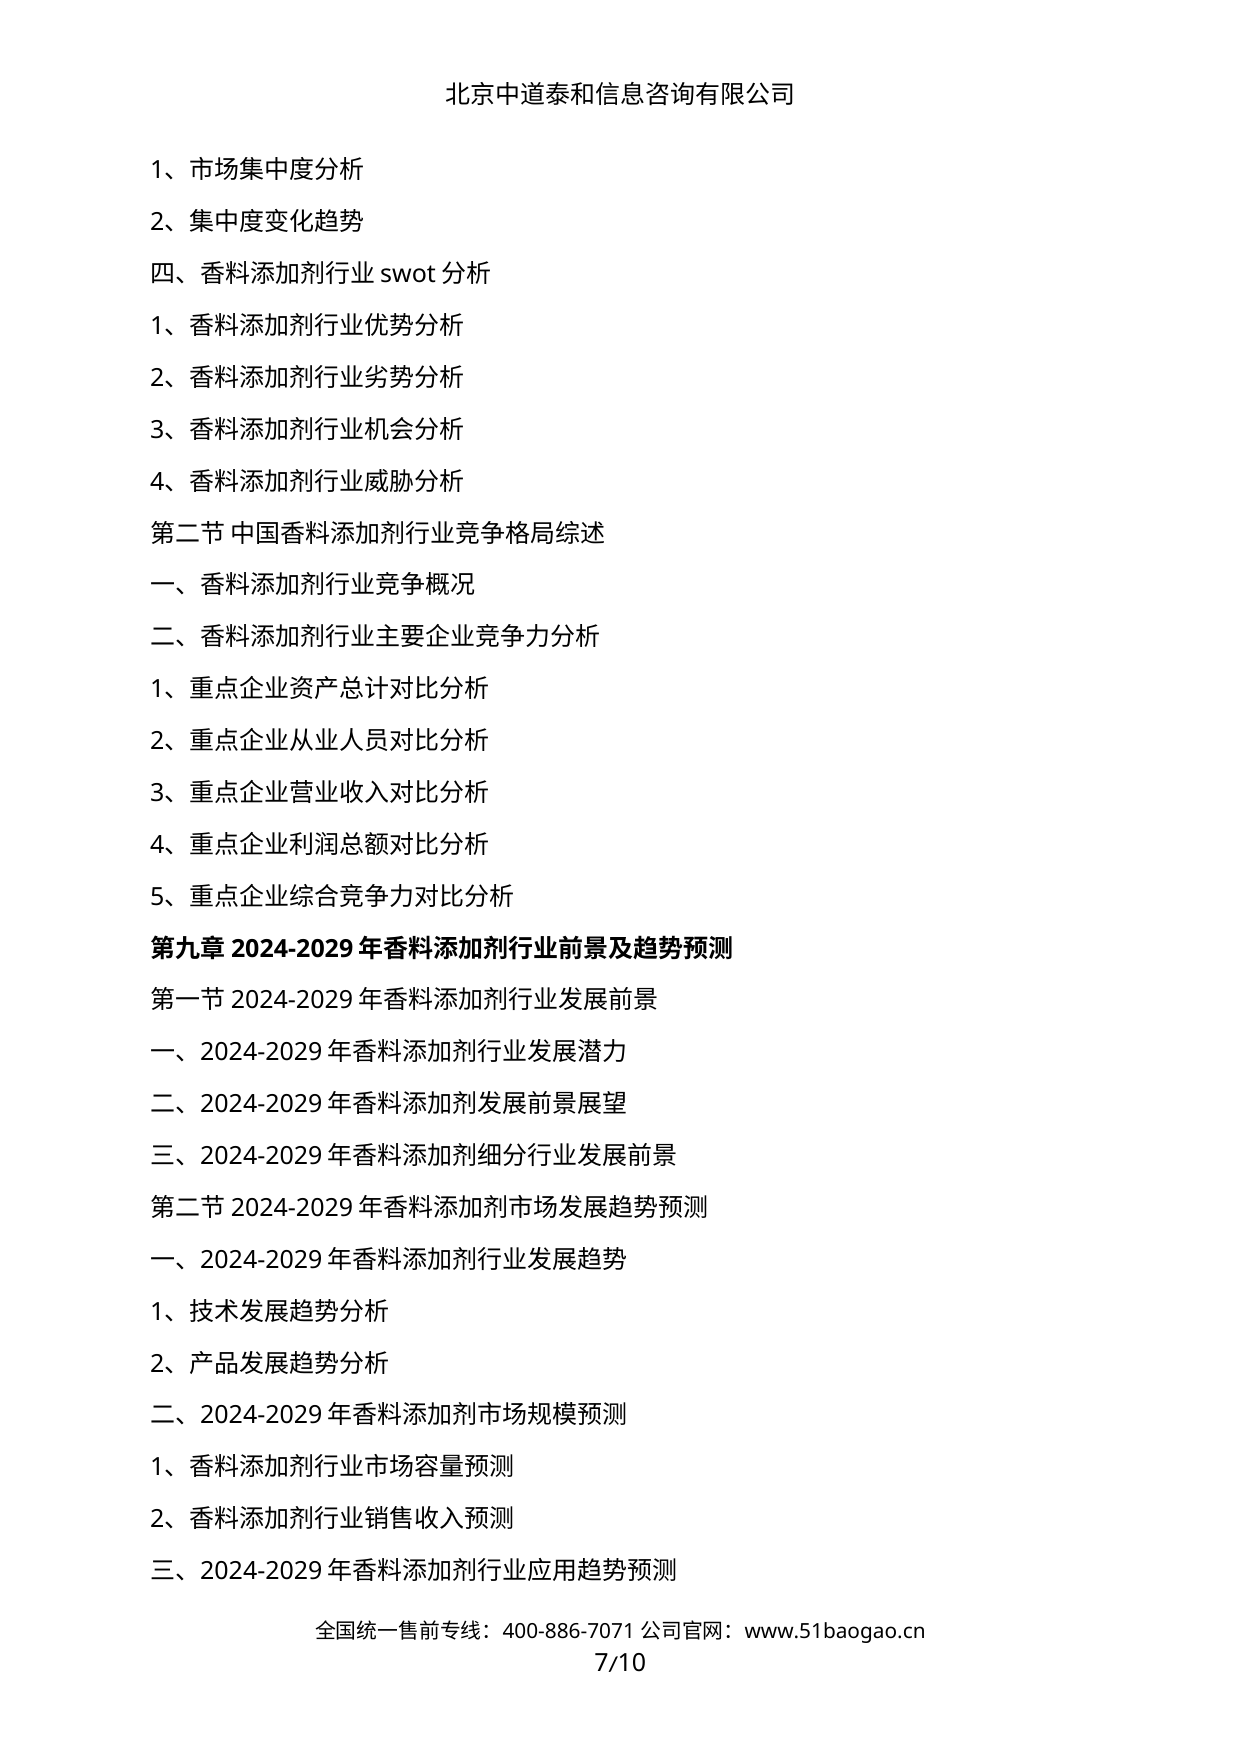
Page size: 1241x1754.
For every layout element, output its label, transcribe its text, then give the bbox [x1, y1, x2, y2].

text 三、2024-2029年香料添加剂行业应用趋势预测 [150, 1551, 1090, 1587]
text 4、重点企业利润总额对比分析 [150, 824, 1090, 861]
text 四、香料添加剂行业swot分析 [150, 254, 1090, 290]
text 一、2024-2029年香料添加剂行业发展趋势 [150, 1239, 1090, 1276]
text 2、香料添加剂行业劣势分析 [150, 357, 1090, 394]
text 二、2024-2029年香料添加剂发展前景展望 [150, 1084, 1090, 1120]
text 2、香料添加剂行业销售收入预测 [150, 1499, 1090, 1535]
text 三、2024-2029年香料添加剂细分行业发展前景 [150, 1136, 1090, 1172]
text 1、技术发展趋势分析 [150, 1291, 1090, 1327]
text 3、重点企业营业收入对比分析 [150, 772, 1090, 809]
text 1、香料添加剂行业优势分析 [150, 306, 1090, 342]
text 二、2024-2029年香料添加剂市场规模预测 [150, 1395, 1090, 1431]
text 一、香料添加剂行业竞争概况 [150, 565, 1090, 601]
text 二、香料添加剂行业主要企业竞争力分析 [150, 617, 1090, 653]
text 第二节 2024-2029年香料添加剂市场发展趋势预测 [150, 1187, 1090, 1224]
text 5、重点企业综合竞争力对比分析 [150, 876, 1090, 912]
text 4、香料添加剂行业威胁分析 [150, 461, 1090, 497]
text 第一节 2024-2029年香料添加剂行业发展前景 [150, 980, 1090, 1016]
text 一、2024-2029年香料添加剂行业发展潜力 [150, 1032, 1090, 1068]
text 第二节 中国香料添加剂行业竞争格局综述 [150, 513, 1090, 549]
text 1、市场集中度分析 [150, 150, 1090, 186]
text 第九章 2024-2029年香料添加剂行业前景及趋势预测 [150, 928, 1090, 964]
text 2、重点企业从业人员对比分析 [150, 721, 1090, 757]
text 1、重点企业资产总计对比分析 [150, 669, 1090, 705]
text 1、香料添加剂行业市场容量预测 [150, 1447, 1090, 1483]
text 2、集中度变化趋势 [150, 202, 1090, 238]
text 2、产品发展趋势分析 [150, 1343, 1090, 1379]
text 3、香料添加剂行业机会分析 [150, 409, 1090, 446]
